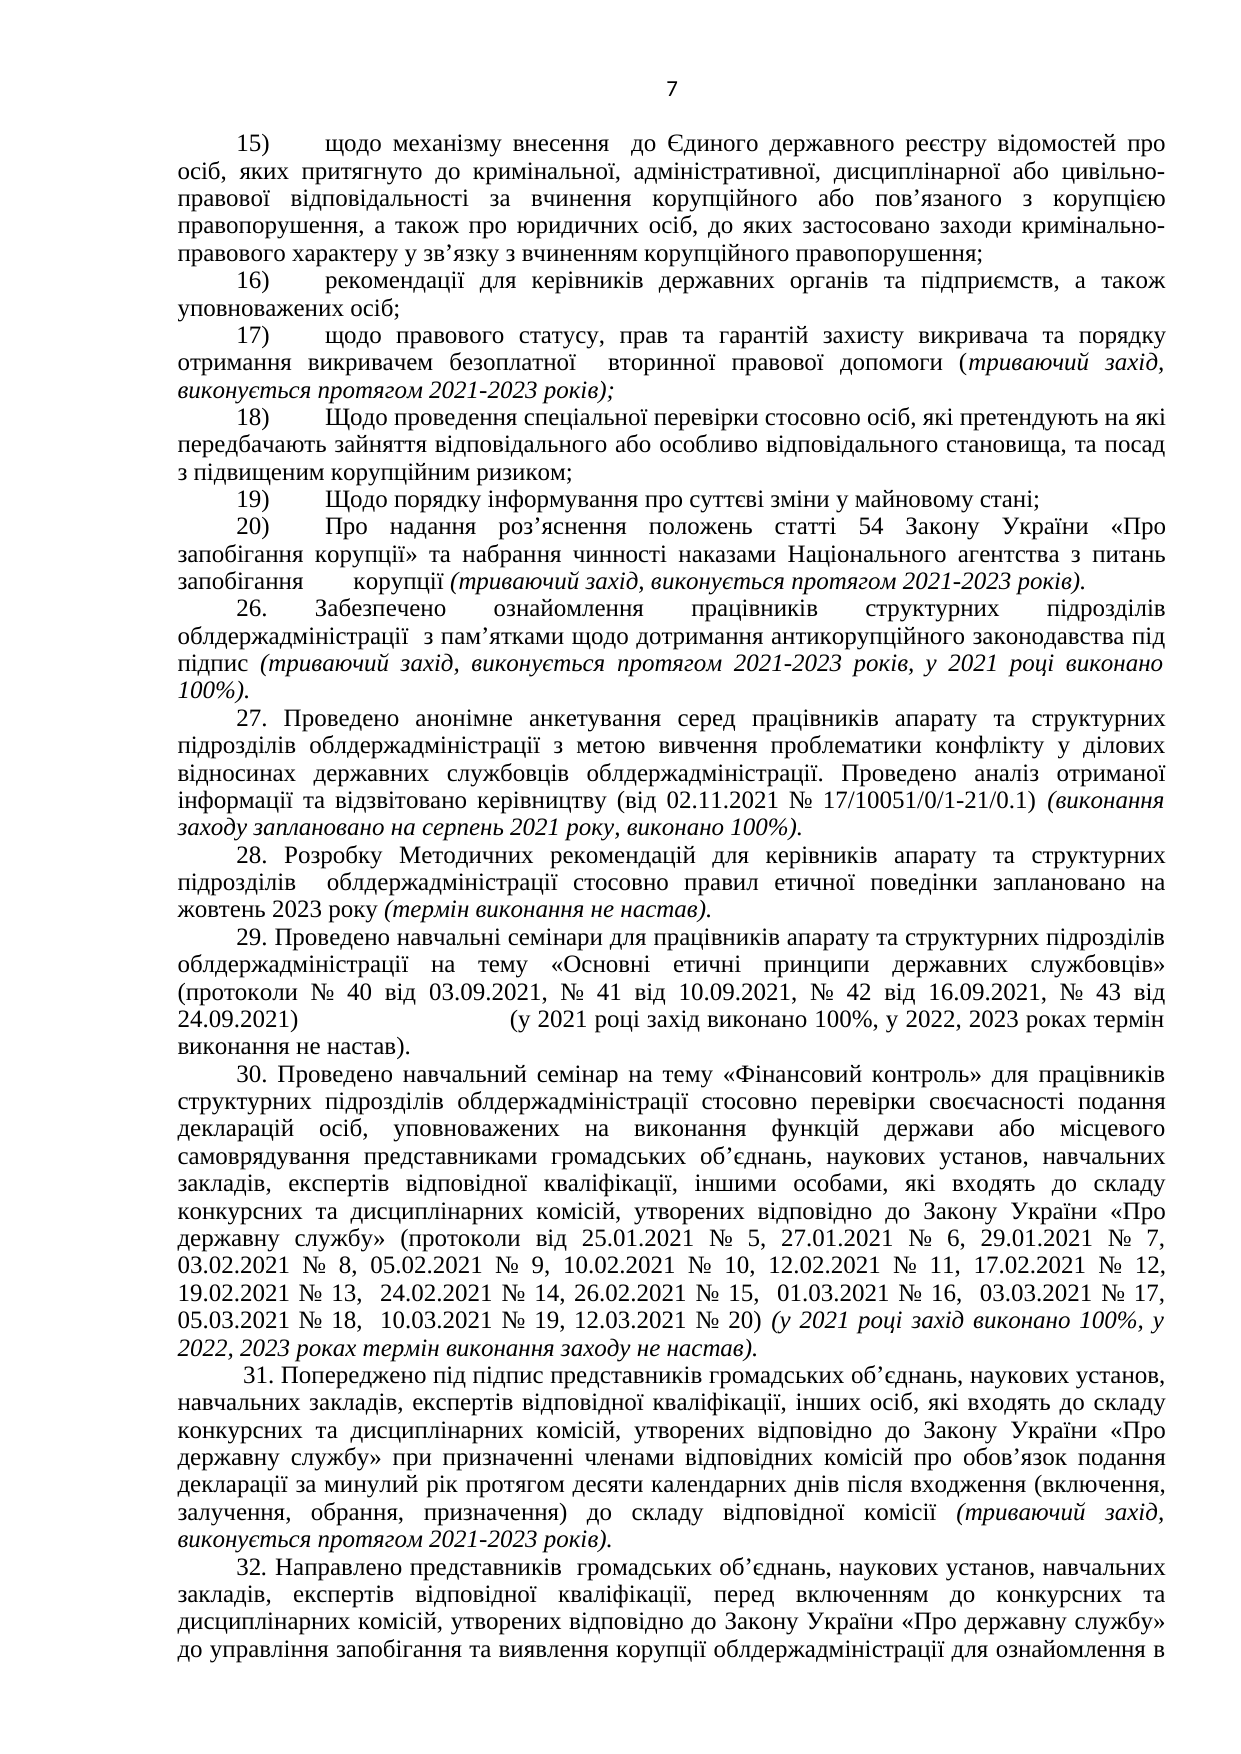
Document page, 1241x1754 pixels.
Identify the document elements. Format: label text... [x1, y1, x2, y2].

text 28. Розробку Методичних рекомендацій для керівників апарату та структурних підрозділів облдержадміністрації стосовно правил етичної поведінки заплановано на жовтень 2023 року (термін виконання не настав). [177, 841, 1167, 923]
text 27. Проведено анонімне анкетування серед працівників апарату та структурних підрозділів облдержадміністрації з метою вивчення проблематики конфлікту у ділових відносинах державних службовців облдержадміністрації. Проведено аналіз отриманої інформації та відзвітовано керівництву (від 02.11.2021 № 17/10051/0/1-21/0.1) (виконання заходу заплановано на серпень 2021 року, виконано 100%). [177, 704, 1167, 841]
text 15) щодо механізму внесення до Єдиного державного реєстру відомостей про осіб, яких притягнуто до кримінальної, адміністративної, дисциплінарної або цивільно-правової відповідальності за вчинення корупційного або пов’язаного з корупцією правопорушення, а також про юридичних осіб, до яких застосовано заходи кримінально-правового характеру у зв’язку з вчиненням корупційного правопорушення; [177, 130, 1167, 267]
text 17) щодо правового статусу, прав та гарантій захисту викривача та порядку отримання викривачем безоплатної вторинної правової допомоги (триваючий захід, виконується протягом 2021-2023 років); [177, 321, 1167, 403]
text 30. Проведено навчальний семінар на тему «Фінансовий контроль» для працівників структурних підрозділів облдержадміністрації стосовно перевірки своєчасності подання декларацій осіб, уповноважених на виконання функцій держави або місцевого самоврядування представниками громадських об’єднань, наукових установ, навчальних закладів, експертів відповідної кваліфікації, іншими особами, які входять до складу конкурсних та дисциплінарних комісій, утворених відповідно до Закону України «Про державну службу» (протоколи від 25.01.2021 № 5, 27.01.2021 № 6, 29.01.2021 № 7, 03.02.2021 № 8, 05.02.2021 № 9, 10.02.2021 № 10, 12.02.2021 № 11, 17.02.2021 № 12, 19.02.2021 № 13, 24.02.2021 № 14, 26.02.2021 № 15, 01.03.2021 № 16, 03.03.2021 № 17, 05.03.2021 № 18, 10.03.2021 № 19, 12.03.2021 № 20) (у 2021 році захід виконано 100%, у 2022, 2023 роках термін виконання заходу не настав). [177, 1060, 1167, 1361]
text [177, 1553, 1167, 1663]
text 19) Щодо порядку інформування про суттєві зміни у майновому стані; [177, 486, 1167, 513]
text 20) Про надання роз’яснення положень статті 54 Закону України «Про запобігання корупції» та набрання чинності наказами Національного агентства з питань запобігання корупції (триваючий захід, виконується протягом 2021-2023 років). [177, 513, 1167, 595]
text 31. Попереджено під підпис представників громадських об’єднань, наукових установ, навчальних закладів, експертів відповідної кваліфікації, інших осіб, які входять до складу конкурсних та дисциплінарних комісій, утворених відповідно до Закону України «Про державну службу» при призначенні членами відповідних комісій про обов’язок подання декларації за минулий рік протягом десяти календарних днів після входження (включення, залучення, обрання, призначення) до складу відповідної комісії (триваючий захід, виконується протягом 2021-2023 років). [177, 1361, 1167, 1553]
text 18) Щодо проведення спеціальної перевірки стосовно осіб, які претендують на які передбачають зайняття відповідального або особливо відповідального становища, та посад з підвищеним корупційним ризиком; [177, 403, 1167, 486]
text 29. Проведено навчальні семінари для працівників апарату та структурних підрозділів облдержадміністрації на тему «Основні етичні принципи державних службовців» (протоколи № 40 від 03.09.2021, № 41 від 10.09.2021, № 42 від 16.09.2021, № 43 від 24.09.2021) (у 2021 році захід виконано 100%, у 2022, 2023 роках термін виконання не настав). [177, 923, 1167, 1060]
text 26. Забезпечено ознайомлення працівників структурних підрозділів облдержадміністрації з пам’ятками щодо дотримання антикорупційного законодавства під підпис (триваючий захід, виконується протягом 2021-2023 років, у 2021 році виконано 100%). [177, 595, 1167, 704]
text 16) рекомендації для керівників державних органів та підприємств, а також уповноважених осіб; [177, 267, 1167, 321]
